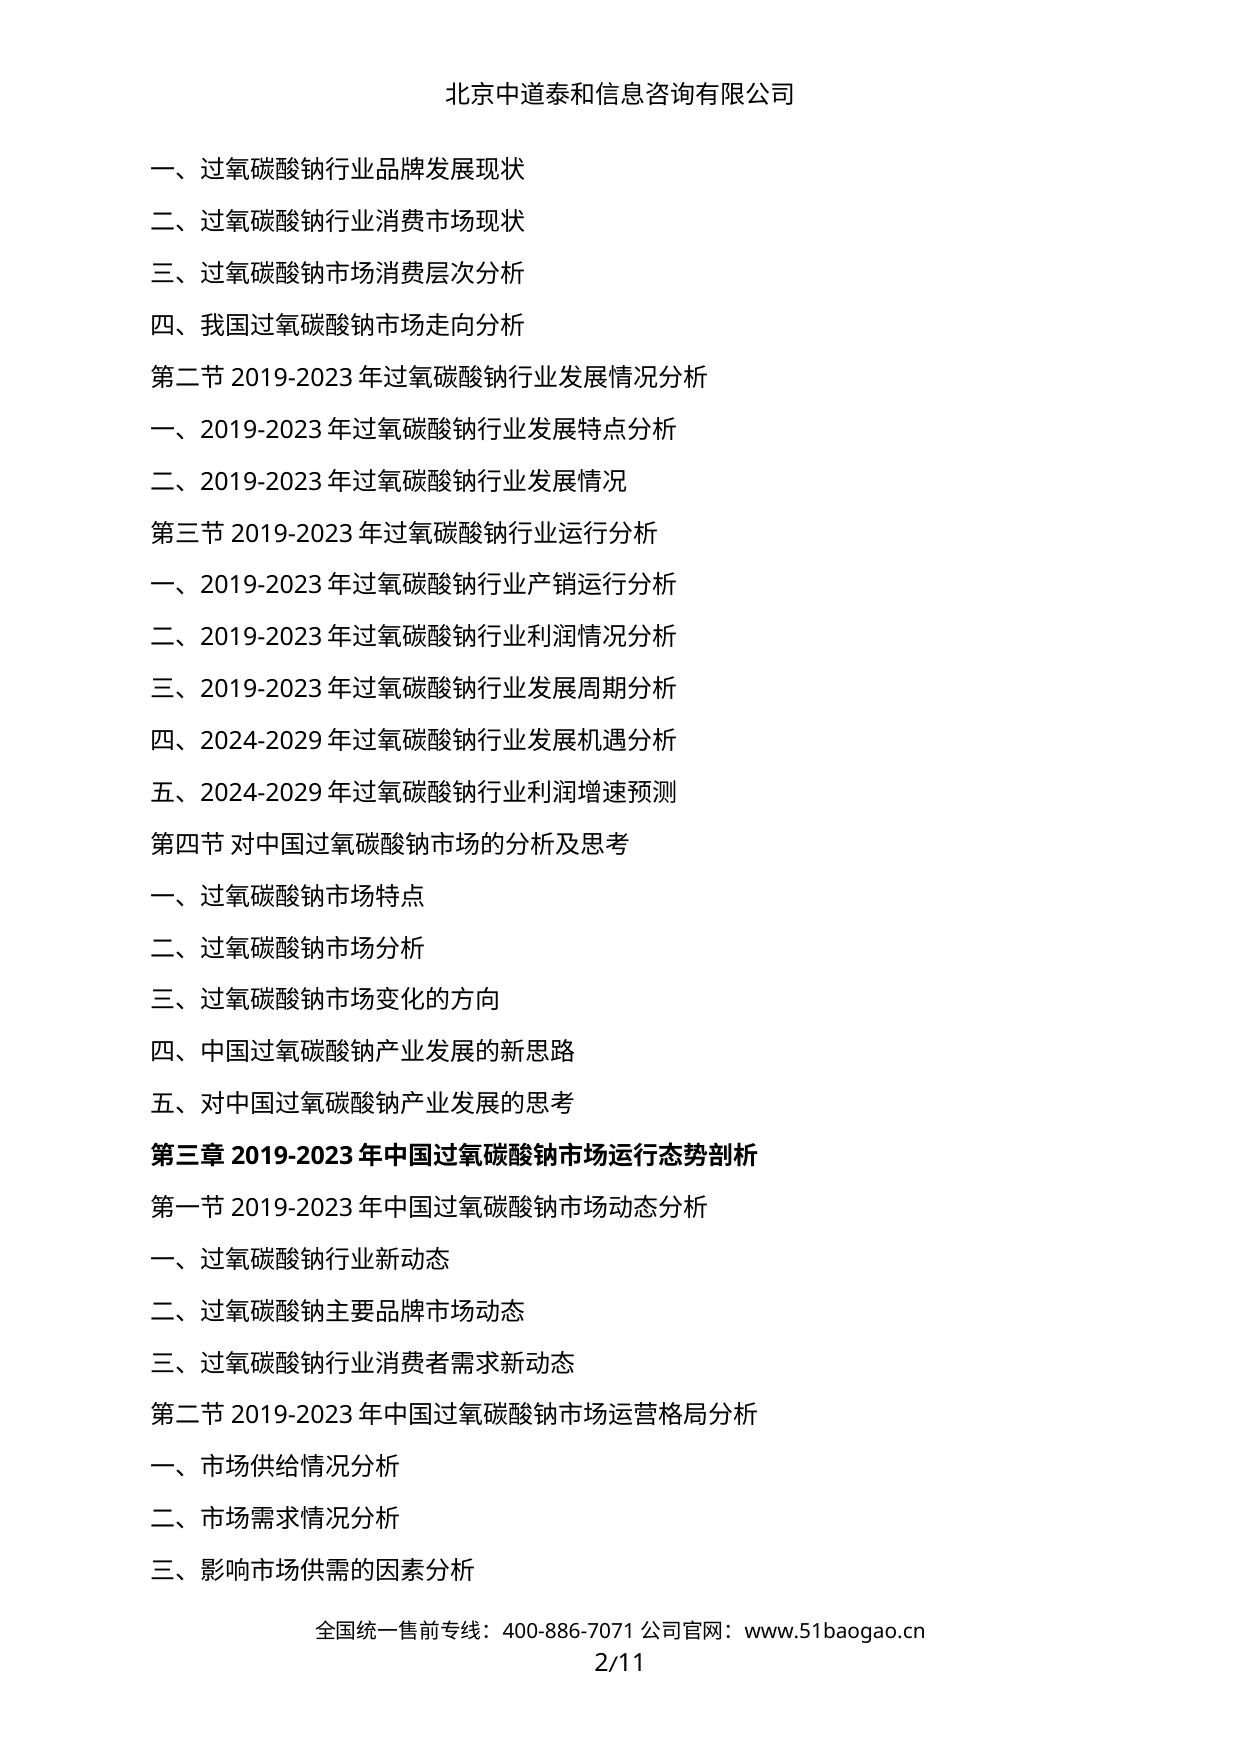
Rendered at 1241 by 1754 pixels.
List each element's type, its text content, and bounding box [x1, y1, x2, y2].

text 一、过氧碳酸钠市场特点 [150, 876, 1090, 912]
text 第二节 2019-2023年中国过氧碳酸钠市场运营格局分析 [150, 1395, 1090, 1431]
text 二、过氧碳酸钠主要品牌市场动态 [150, 1291, 1090, 1327]
text 三、过氧碳酸钠市场变化的方向 [150, 980, 1090, 1016]
text 二、过氧碳酸钠行业消费市场现状 [150, 202, 1090, 238]
text 三、过氧碳酸钠行业消费者需求新动态 [150, 1343, 1090, 1379]
text 第一节 2019-2023年中国过氧碳酸钠市场动态分析 [150, 1187, 1090, 1224]
text 四、中国过氧碳酸钠产业发展的新思路 [150, 1032, 1090, 1068]
text 第三节 2019-2023年过氧碳酸钠行业运行分析 [150, 513, 1090, 549]
text 一、2019-2023年过氧碳酸钠行业发展特点分析 [150, 409, 1090, 446]
text 五、对中国过氧碳酸钠产业发展的思考 [150, 1084, 1090, 1120]
text 三、影响市场供需的因素分析 [150, 1551, 1090, 1587]
text 三、2019-2023年过氧碳酸钠行业发展周期分析 [150, 669, 1090, 705]
text 三、过氧碳酸钠市场消费层次分析 [150, 254, 1090, 290]
text 一、市场供给情况分析 [150, 1447, 1090, 1483]
text 一、2019-2023年过氧碳酸钠行业产销运行分析 [150, 565, 1090, 601]
text 二、2019-2023年过氧碳酸钠行业发展情况 [150, 461, 1090, 497]
text 第二节 2019-2023年过氧碳酸钠行业发展情况分析 [150, 357, 1090, 394]
text 二、2019-2023年过氧碳酸钠行业利润情况分析 [150, 617, 1090, 653]
text 一、过氧碳酸钠行业品牌发展现状 [150, 150, 1090, 186]
text 五、2024-2029年过氧碳酸钠行业利润增速预测 [150, 772, 1090, 809]
text 第四节 对中国过氧碳酸钠市场的分析及思考 [150, 824, 1090, 861]
text 一、过氧碳酸钠行业新动态 [150, 1239, 1090, 1276]
text 二、市场需求情况分析 [150, 1499, 1090, 1535]
text 四、我国过氧碳酸钠市场走向分析 [150, 306, 1090, 342]
text 四、2024-2029年过氧碳酸钠行业发展机遇分析 [150, 721, 1090, 757]
text 第三章 2019-2023年中国过氧碳酸钠市场运行态势剖析 [150, 1136, 1090, 1172]
text 二、过氧碳酸钠市场分析 [150, 928, 1090, 964]
